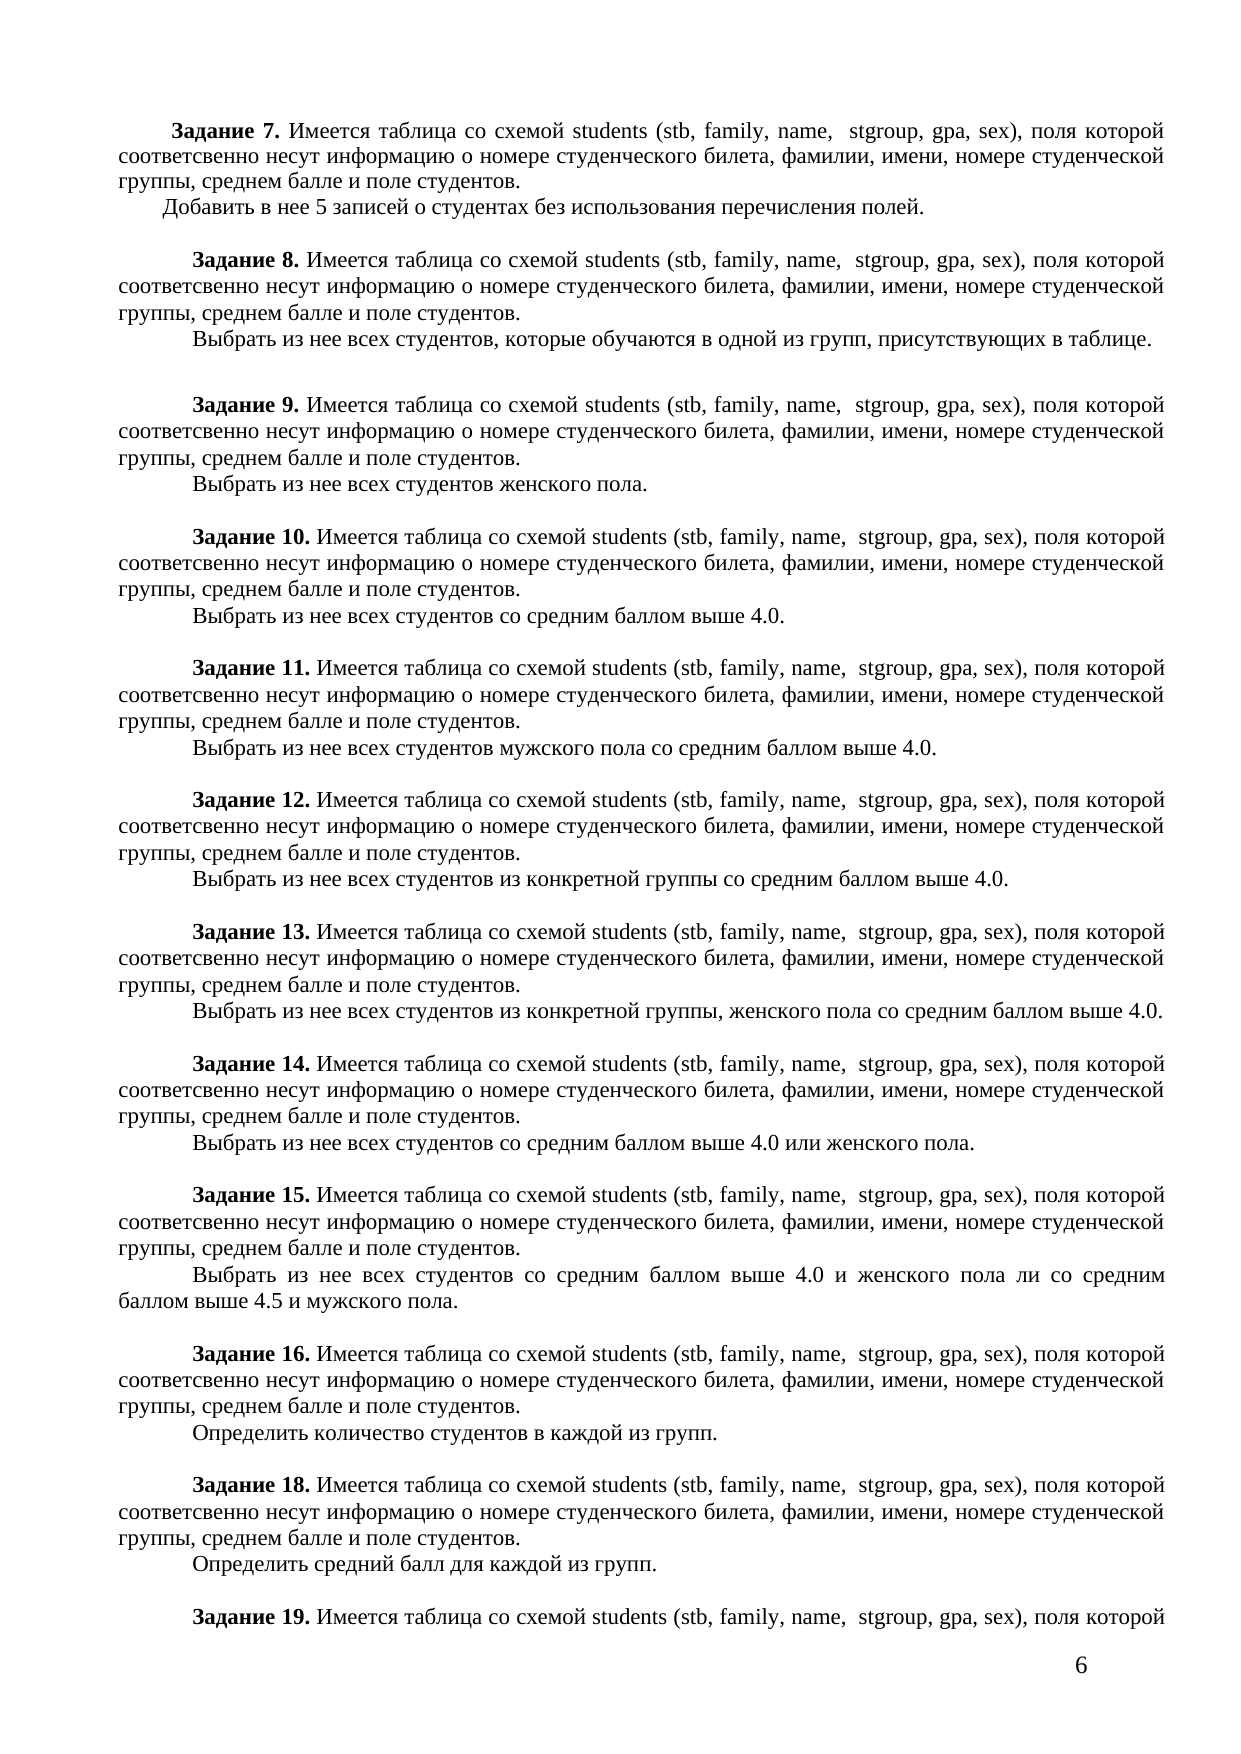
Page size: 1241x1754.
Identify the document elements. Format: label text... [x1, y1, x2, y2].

list Выбрать из нее всех студентов из конкретной группы со средним баллом выше 4.0. [118, 865, 1167, 892]
list Выбрать из нее всех студентов со средним баллом выше 4.0 или женского пола. [118, 1129, 1167, 1155]
list Задание 16. Имеется таблица со схемой students (stb, family, name, stgroup, gpa, sex), поля которой соответсвенно несут информацию о номере студенческого билета, фамилии, имени, номере студенческой группы, среднем балле и поле студентов. [118, 1340, 1167, 1419]
list Задание 15. Имеется таблица со схемой students (stb, family, name, stgroup, gpa, sex), поля которой соответсвенно несут информацию о номере студенческого билета, фамилии, имени, номере студенческой группы, среднем балле и поле студентов. [118, 1182, 1167, 1261]
list Определить средний балл для каждой из групп. [118, 1551, 1167, 1577]
list Задание 12. Имеется таблица со схемой students (stb, family, name, stgroup, gpa, sex), поля которой соответсвенно несут информацию о номере студенческого билета, фамилии, имени, номере студенческой группы, среднем балле и поле студентов. [118, 786, 1167, 865]
list Задание 9. Имеется таблица со схемой students (stb, family, name, stgroup, gpa, sex), поля которой соответсвенно несут информацию о номере студенческого билета, фамилии, имени, номере студенческой группы, среднем балле и поле студентов. [118, 391, 1167, 470]
list Задание 10. Имеется таблица со схемой students (stb, family, name, stgroup, gpa, sex), поля которой соответсвенно несут информацию о номере студенческого билета, фамилии, имени, номере студенческой группы, среднем балле и поле студентов. [118, 523, 1167, 602]
list Задание 8. Имеется таблица со схемой students (stb, family, name, stgroup, gpa, sex), поля которой соответсвенно несут информацию о номере студенческого билета, фамилии, имени, номере студенческой группы, среднем балле и поле студентов. [118, 246, 1167, 325]
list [118, 1603, 1167, 1629]
list Определить количество студентов в каждой из групп. [118, 1419, 1167, 1445]
list Задание 11. Имеется таблица со схемой students (stb, family, name, stgroup, gpa, sex), поля которой соответсвенно несут информацию о номере студенческого билета, фамилии, имени, номере студенческой группы, среднем балле и поле студентов. [118, 654, 1167, 733]
list Выбрать из нее всех студентов, которые обучаются в одной из групп, присутствующих в таблице. [118, 325, 1167, 351]
list Задание 14. Имеется таблица со схемой students (stb, family, name, stgroup, gpa, sex), поля которой соответсвенно несут информацию о номере студенческого билета, фамилии, имени, номере студенческой группы, среднем балле и поле студентов. [118, 1050, 1167, 1129]
list Выбрать из нее всех студентов со средним баллом выше 4.0. [118, 602, 1167, 628]
list Выбрать из нее всех студентов из конкретной группы, женского пола со средним баллом выше 4.0. [118, 997, 1167, 1023]
list Задание 13. Имеется таблица со схемой students (stb, family, name, stgroup, gpa, sex), поля которой соответсвенно несут информацию о номере студенческого билета, фамилии, имени, номере студенческой группы, среднем балле и поле студентов. [118, 918, 1167, 997]
text Добавить в нее 5 записей о студентах без использования перечисления полей. [118, 193, 1167, 220]
list Выбрать из нее всех студентов мужского пола со средним баллом выше 4.0. [118, 733, 1167, 760]
list Задание 18. Имеется таблица со схемой students (stb, family, name, stgroup, gpa, sex), поля которой соответсвенно несут информацию о номере студенческого билета, фамилии, имени, номере студенческой группы, среднем балле и поле студентов. [118, 1471, 1167, 1551]
list Выбрать из нее всех студентов женского пола. [118, 470, 1167, 496]
list Выбрать из нее всех студентов со средним баллом выше 4.0 и женского пола ли со средним баллом выше 4.5 и мужского пола. [118, 1261, 1167, 1313]
text Задание 7. Имеется таблица со схемой students (stb, family, name, stgroup, gpa, sex), поля которой соответсвенно несут информацию о номере студенческого билета, фамилии, имени, номере студенческой группы, среднем балле и поле студентов. [118, 118, 1167, 193]
